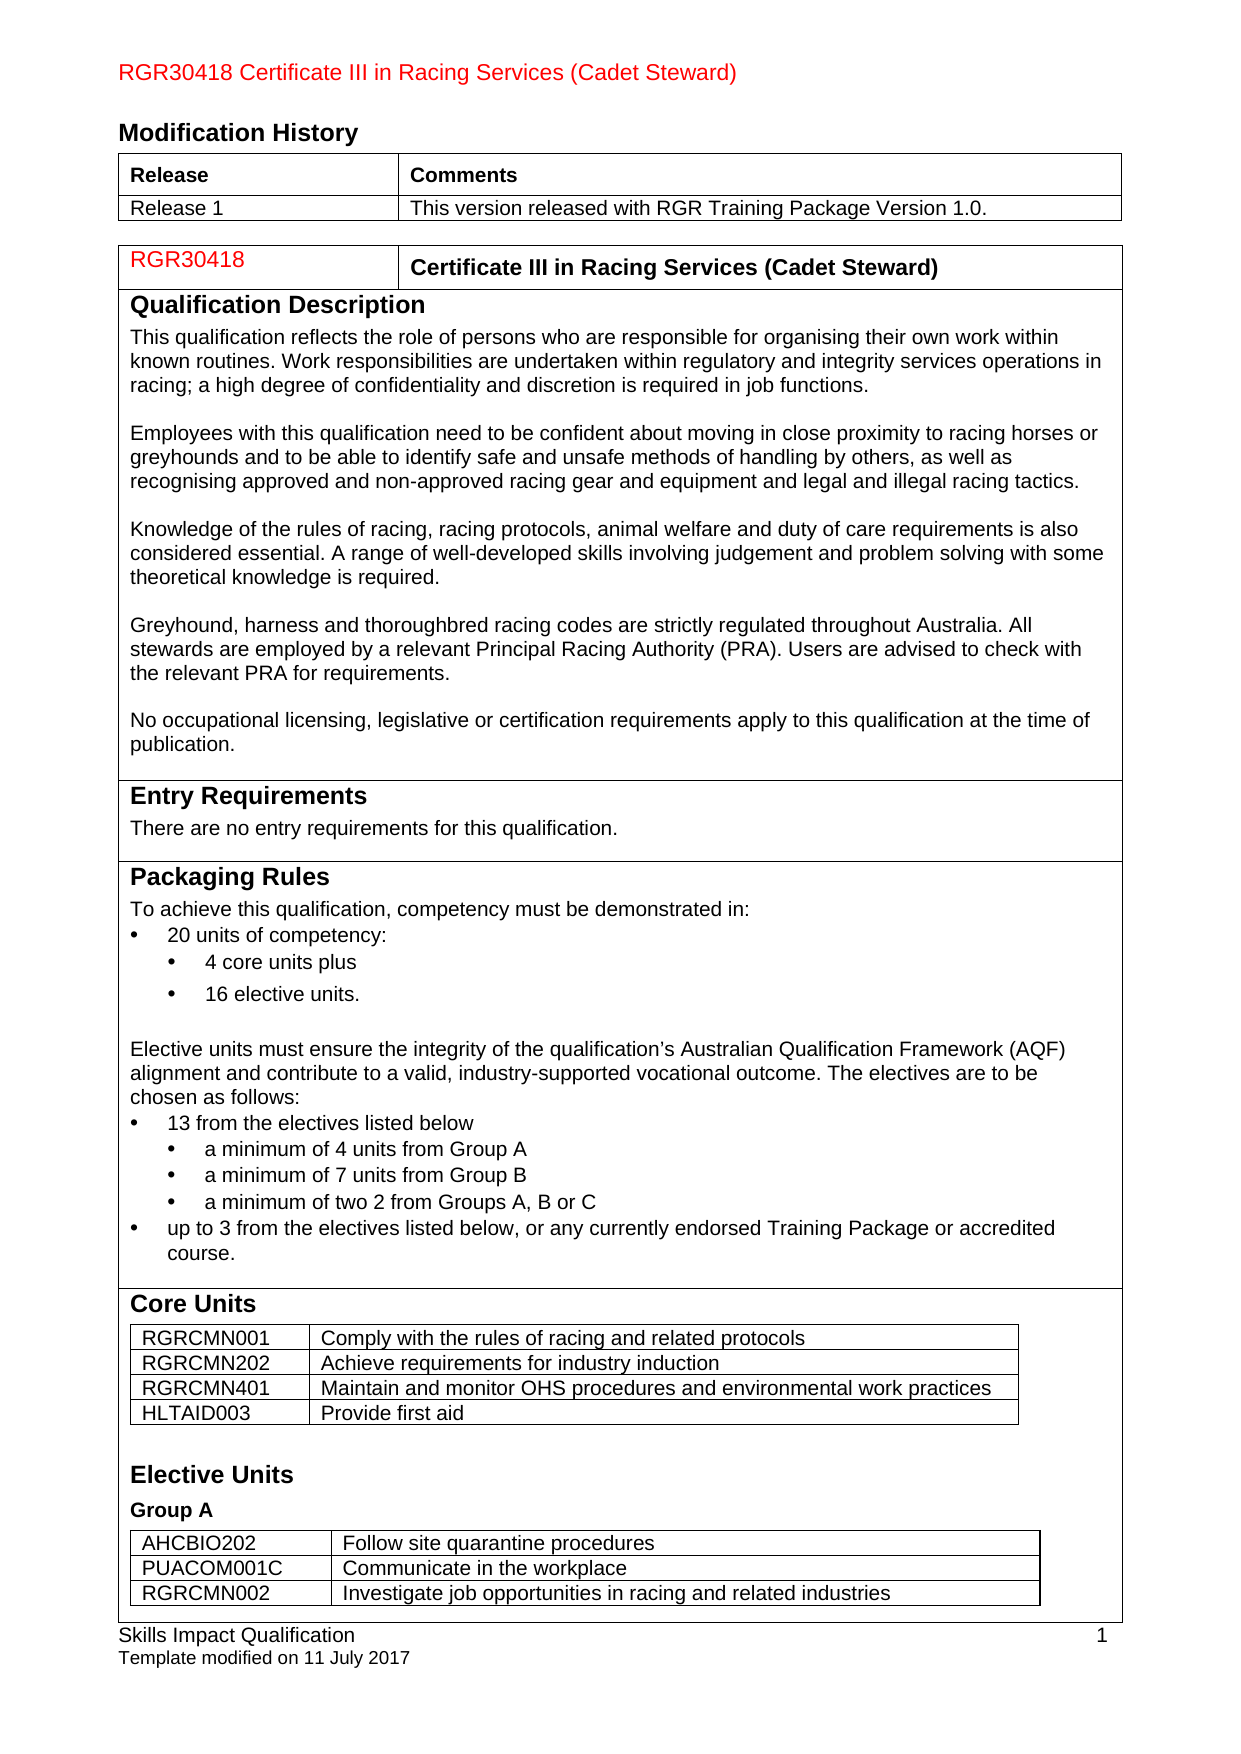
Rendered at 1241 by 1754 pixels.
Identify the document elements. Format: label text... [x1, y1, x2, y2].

table_cell Qualification Description This qualification reflects the role of persons who are responsible for organising their own work within known routines. Work responsibilities are undertaken within regulatory and integrity services operations in racing; a high degree of confidentiality and discretion is required in job functions. Employees with this qualification need to be confident about moving in close proximity to racing horses or greyhounds and to be able to identify safe and unsafe methods of handling by others, as well as recognising approved and non-approved racing gear and equipment and legal and illegal racing tactics. Knowledge of the rules of racing, racing protocols, animal welfare and duty of care requirements is also considered essential. A range of well-developed skills involving judgement and problem solving with some theoretical knowledge is required. Greyhound, harness and thoroughbred racing codes are strictly regulated throughout Australia. All stewards are employed by a relevant Principal Racing Authority (PRA). Users are advised to check with the relevant PRA for requirements. No occupational licensing, legislative or certification requirements apply to this qualification at the time of publication. [119, 290, 1122, 780]
table_cell Release 1 [119, 196, 398, 220]
table_header Certificate III in Racing Services (Cadet Steward) [399, 246, 1122, 289]
table_header RGR30418 [119, 246, 398, 289]
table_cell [119, 1289, 1122, 1622]
table_header Comments [399, 154, 1121, 195]
subtitle Modification History [118, 118, 1122, 147]
table_cell Packaging Rules To achieve this qualification, competency must be demonstrated in: 20 units of competency: 4 core units plus 16 elective units. Elective units must ensure the integrity of the qualification’s Australian Qualification Framework (AQF) alignment and contribute to a valid, industry-supported vocational outcome. The electives are to be chosen as follows: 13 from the electives listed below a minimum of 4 units from Group A a minimum of 7 units from Group B a minimum of two 2 from Groups A, B or C up to 3 from the electives listed below, or any currently endorsed Training Package or accredited course. [119, 862, 1122, 1288]
table_cell Entry Requirements There are no entry requirements for this qualification. [119, 781, 1122, 861]
table_header Release [119, 154, 398, 195]
table_cell This version released with RGR Training Package Version 1.0. [399, 196, 1121, 220]
